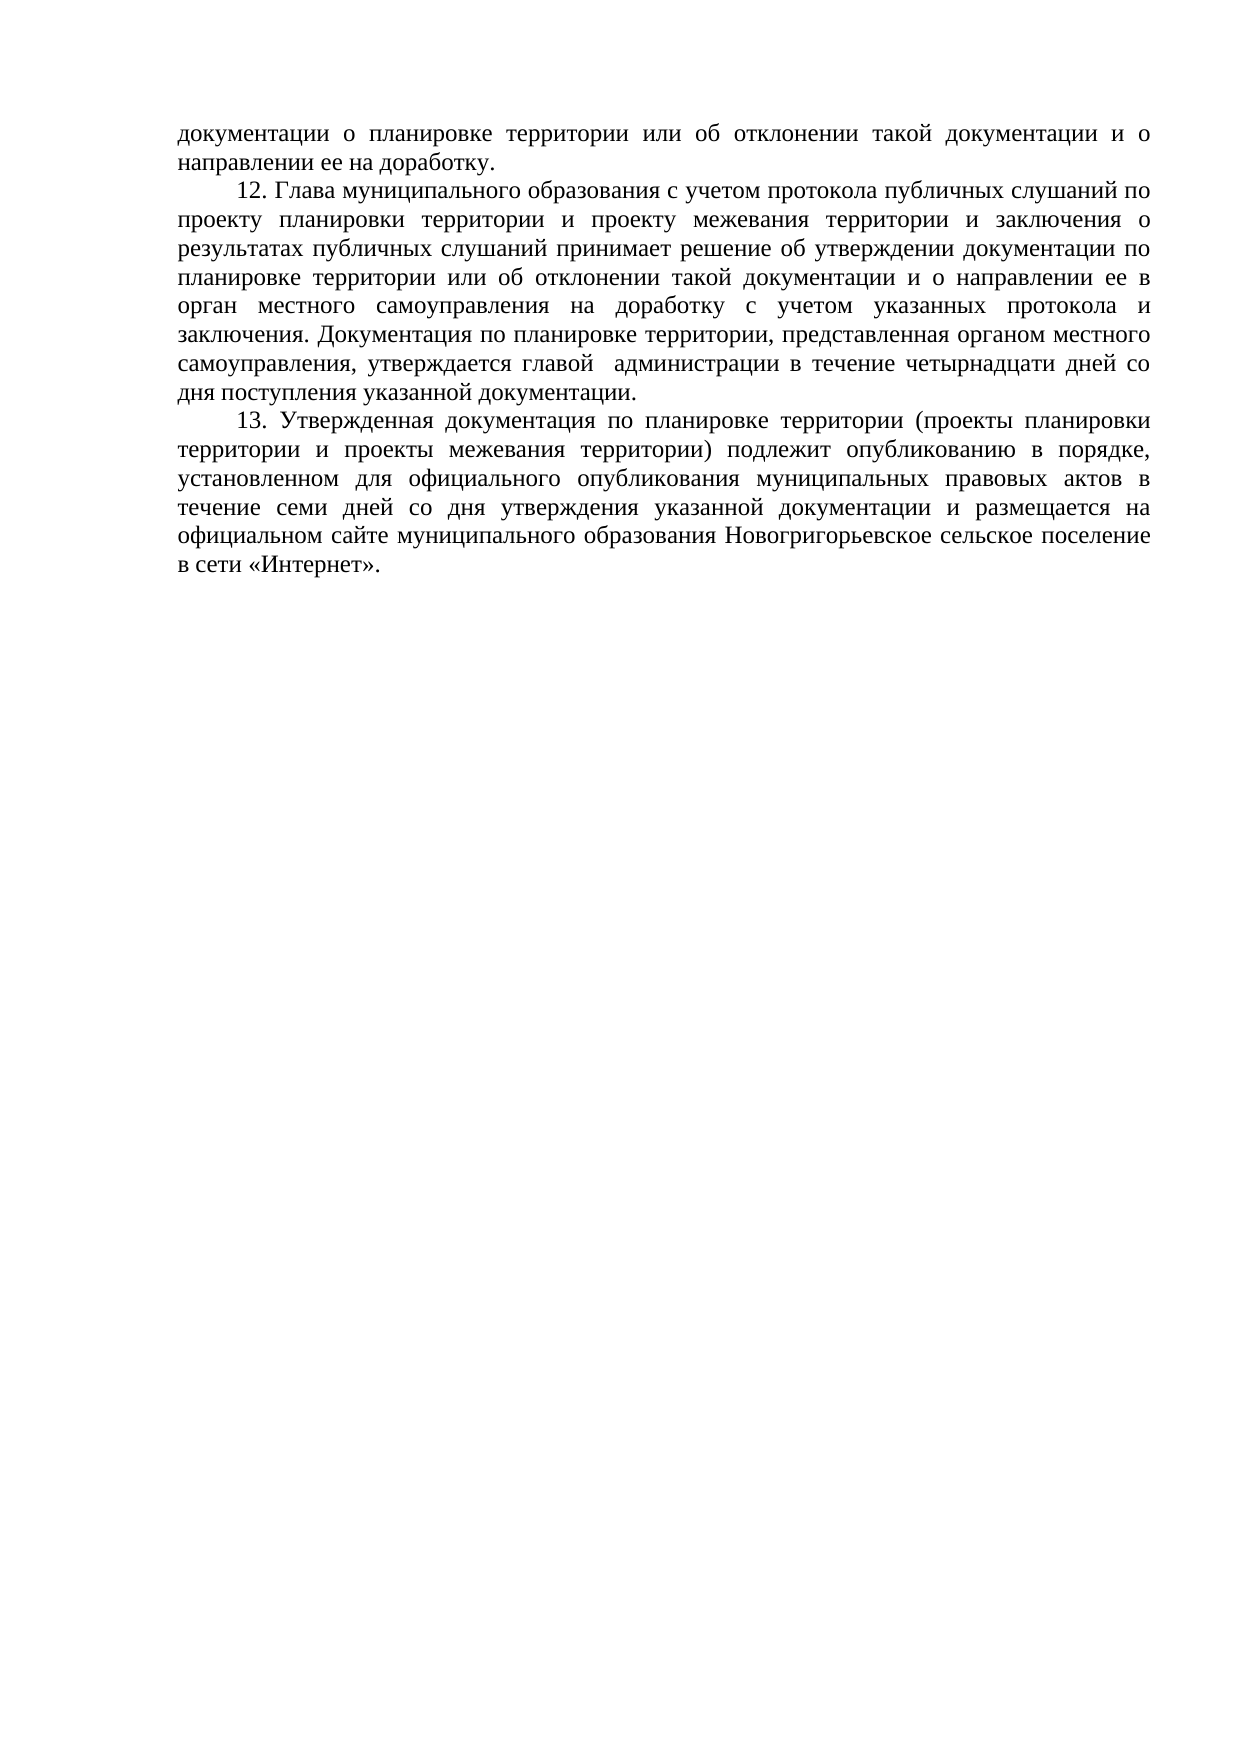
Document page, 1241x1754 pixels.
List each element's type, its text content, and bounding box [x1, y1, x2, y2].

text 13. Утвержденная документация по планировке территории (проекты планировки территории и проекты межевания территории) подлежит опубликованию в порядке, установленном для официального опубликования муниципальных правовых актов в течение семи дней со дня утверждения указанной документации и размещается на официальном сайте муниципального образования Новогригорьевское сельское поселение в сети «Интернет». [177, 406, 1152, 578]
text 12. Глава муниципального образования с учетом протокола публичных слушаний по проекту планировки территории и проекту межевания территории и заключения о результатах публичных слушаний принимает решение об утверждении документации по планировке территории или об отклонении такой документации и о направлении ее в орган местного самоуправления на доработку с учетом указанных протокола и заключения. Документация по планировке территории, представленная органом местного самоуправления, утверждается главой администрации в течение четырнадцати дней со дня поступления указанной документации. [177, 176, 1152, 406]
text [177, 118, 1152, 176]
